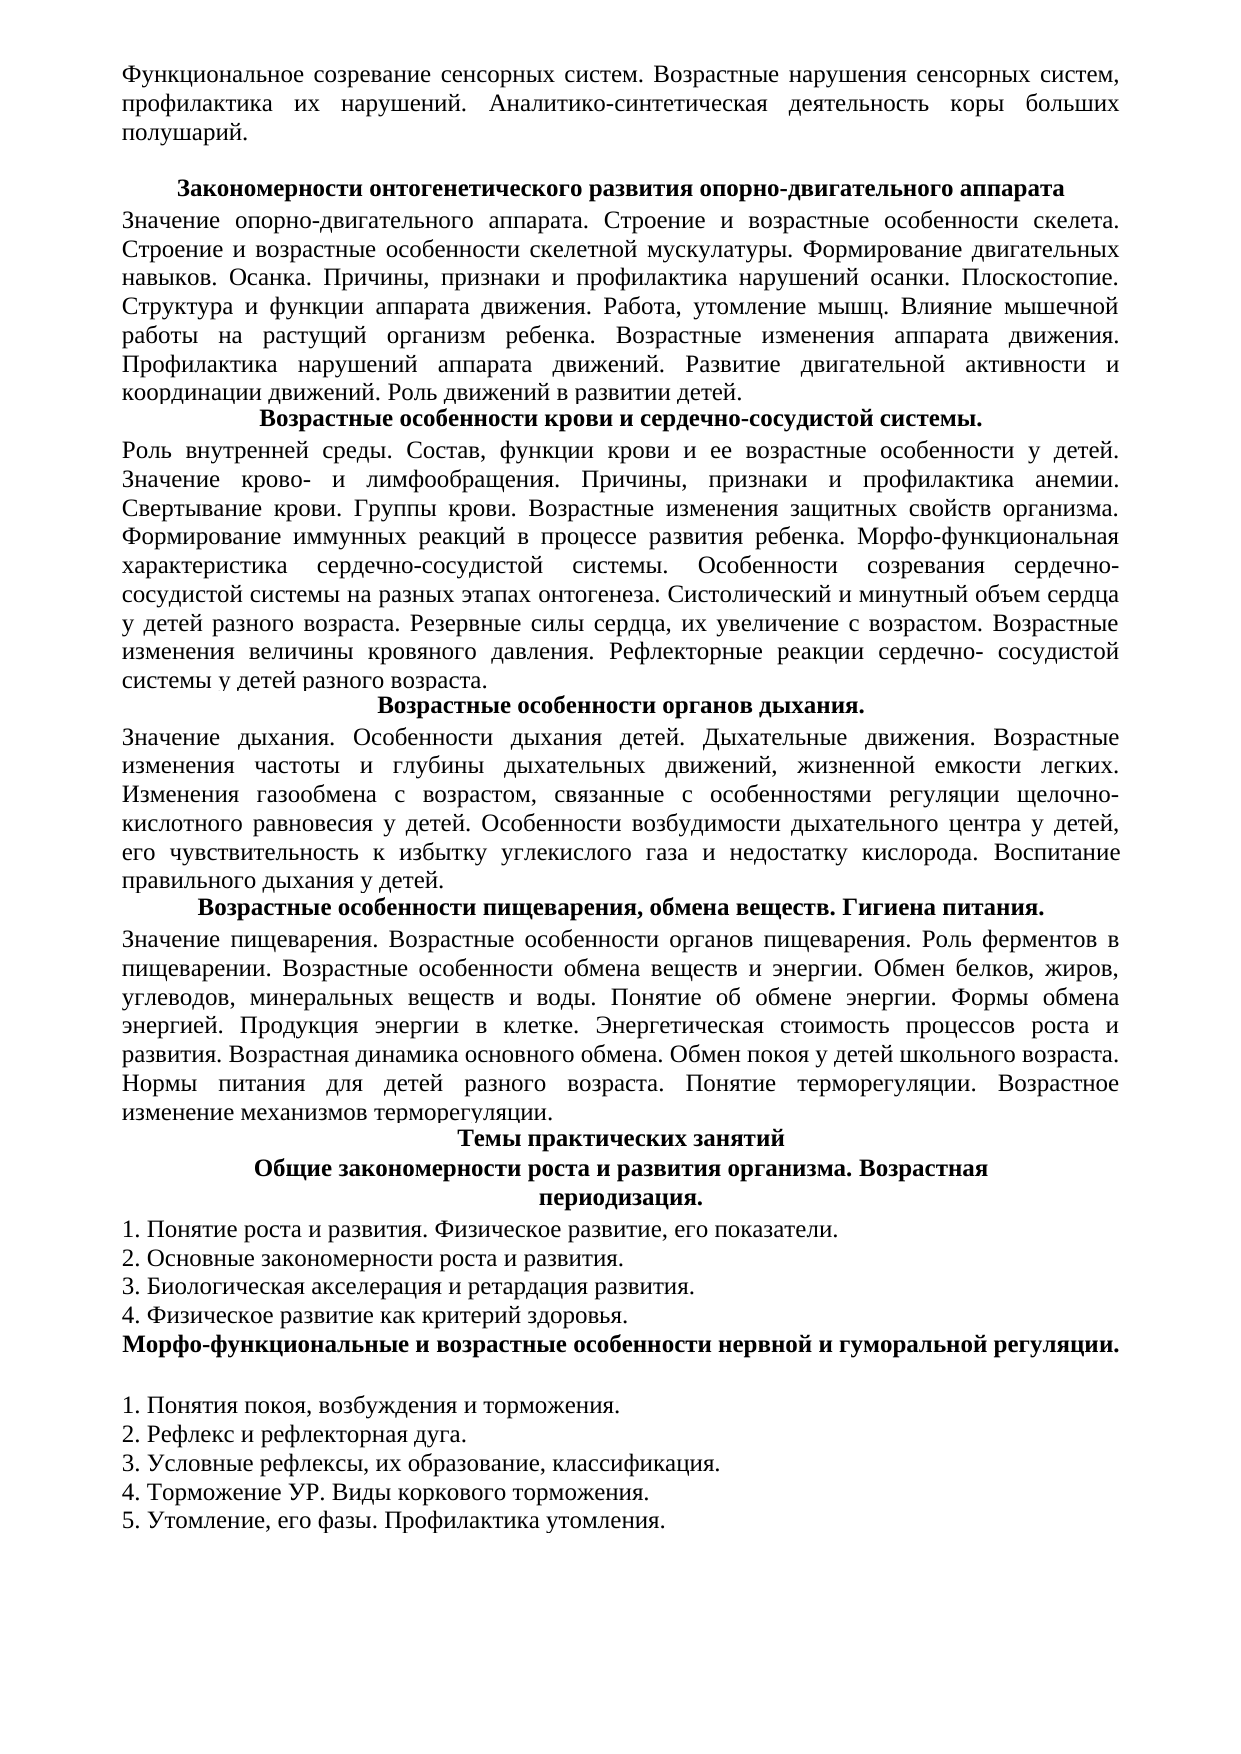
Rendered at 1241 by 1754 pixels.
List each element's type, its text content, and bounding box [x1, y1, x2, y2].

table_cell 1. Понятие роста и развития. Физическое развитие, его показатели. 2. Основные закономерности роста и развития. 3. Биологическая акселерация и ретардация развития. 4. Физическое развитие как критерий здоровья. [118, 1214, 1124, 1328]
table_cell Роль внутренней среды. Состав, функции крови и ее возрастные особенности у детей. Значение крово- и лимфообращения. Причины, признаки и профилактика анемии. Свертывание крови. Группы крови. Возрастные изменения защитных свойств организма. Формирование иммунных реакций в процессе развития ребенка. Морфо-функциональная характеристика сердечно-сосудистой системы. Особенности созревания сердечно- сосудистой системы на разных этапах онтогенеза. Систолический и минутный объем сердца у детей разного возраста. Резервные силы сердца, их увеличение с возрастом. Возрастные изменения величины кровяного давления. Рефлекторные реакции сердечно- сосудистой системы у детей разного возраста. [118, 435, 1124, 690]
table_cell Возрастные особенности крови и сердечно-сосудистой системы. [118, 404, 1124, 435]
table_cell Значение пищеварения. Возрастные особенности органов пищеварения. Роль ферментов в пищеварении. Возрастные особенности обмена веществ и энергии. Обмен белков, жиров, углеводов, минеральных веществ и воды. Понятие об обмене энергии. Формы обмена энергией. Продукция энергии в клетке. Энергетическая стоимость процессов роста и развития. Возрастная динамика основного обмена. Обмен покоя у детей школьного возраста. Нормы питания для детей разного возраста. Понятие терморегуляции. Возрастное изменение механизмов терморегуляции. [118, 924, 1124, 1123]
table_cell Морфо-функциональные и возрастные особенности нервной и гуморальной регуляции. [118, 1330, 1124, 1391]
table_cell Возрастные особенности пищеварения, обмена веществ. Гигиена питания. [118, 893, 1124, 924]
table_cell Значение дыхания. Особенности дыхания детей. Дыхательные движения. Возрастные изменения частоты и глубины дыхательных движений, жизненной емкости легких. Изменения газообмена с возрастом, связанные с особенностями регуляции щелочно- кислотного равновесия у детей. Особенности возбудимости дыхательного центра у детей, его чувствительность к избытку углекислого газа и недостатку кислорода. Воспитание правильного дыхания у детей. [118, 722, 1124, 892]
table_cell Общие закономерности роста и развития организма. Возрастная периодизация. [118, 1153, 1124, 1214]
table_cell Возрастные особенности органов дыхания. [118, 690, 1124, 722]
table_cell 1. Понятия покоя, возбуждения и торможения. 2. Рефлекс и рефлекторная дуга. 3. Условные рефлексы, их образование, классификация. 4. Торможение УР. Виды коркового торможения. 5. Утомление, его фазы. Профилактика утомления. [118, 1391, 1124, 1533]
table_header Функциональное созревание сенсорных систем. Возрастные нарушения сенсорных систем, профилактика их нарушений. Аналитико-синтетическая деятельность коры больших полушарий. [118, 59, 1124, 173]
table_cell Закономерности онтогенетического развития опорно-двигательного аппарата [118, 173, 1124, 205]
table_cell Темы практических занятий [118, 1123, 1124, 1152]
table_cell Значение опорно-двигательного аппарата. Строение и возрастные особенности скелета. Строение и возрастные особенности скелетной мускулатуры. Формирование двигательных навыков. Осанка. Причины, признаки и профилактика нарушений осанки. Плоскостопие. Структура и функции аппарата движения. Работа, утомление мышц. Влияние мышечной работы на растущий организм ребенка. Возрастные изменения аппарата движения. Профилактика нарушений аппарата движений. Развитие двигательной активности и координации движений. Роль движений в развитии детей. [118, 205, 1124, 403]
